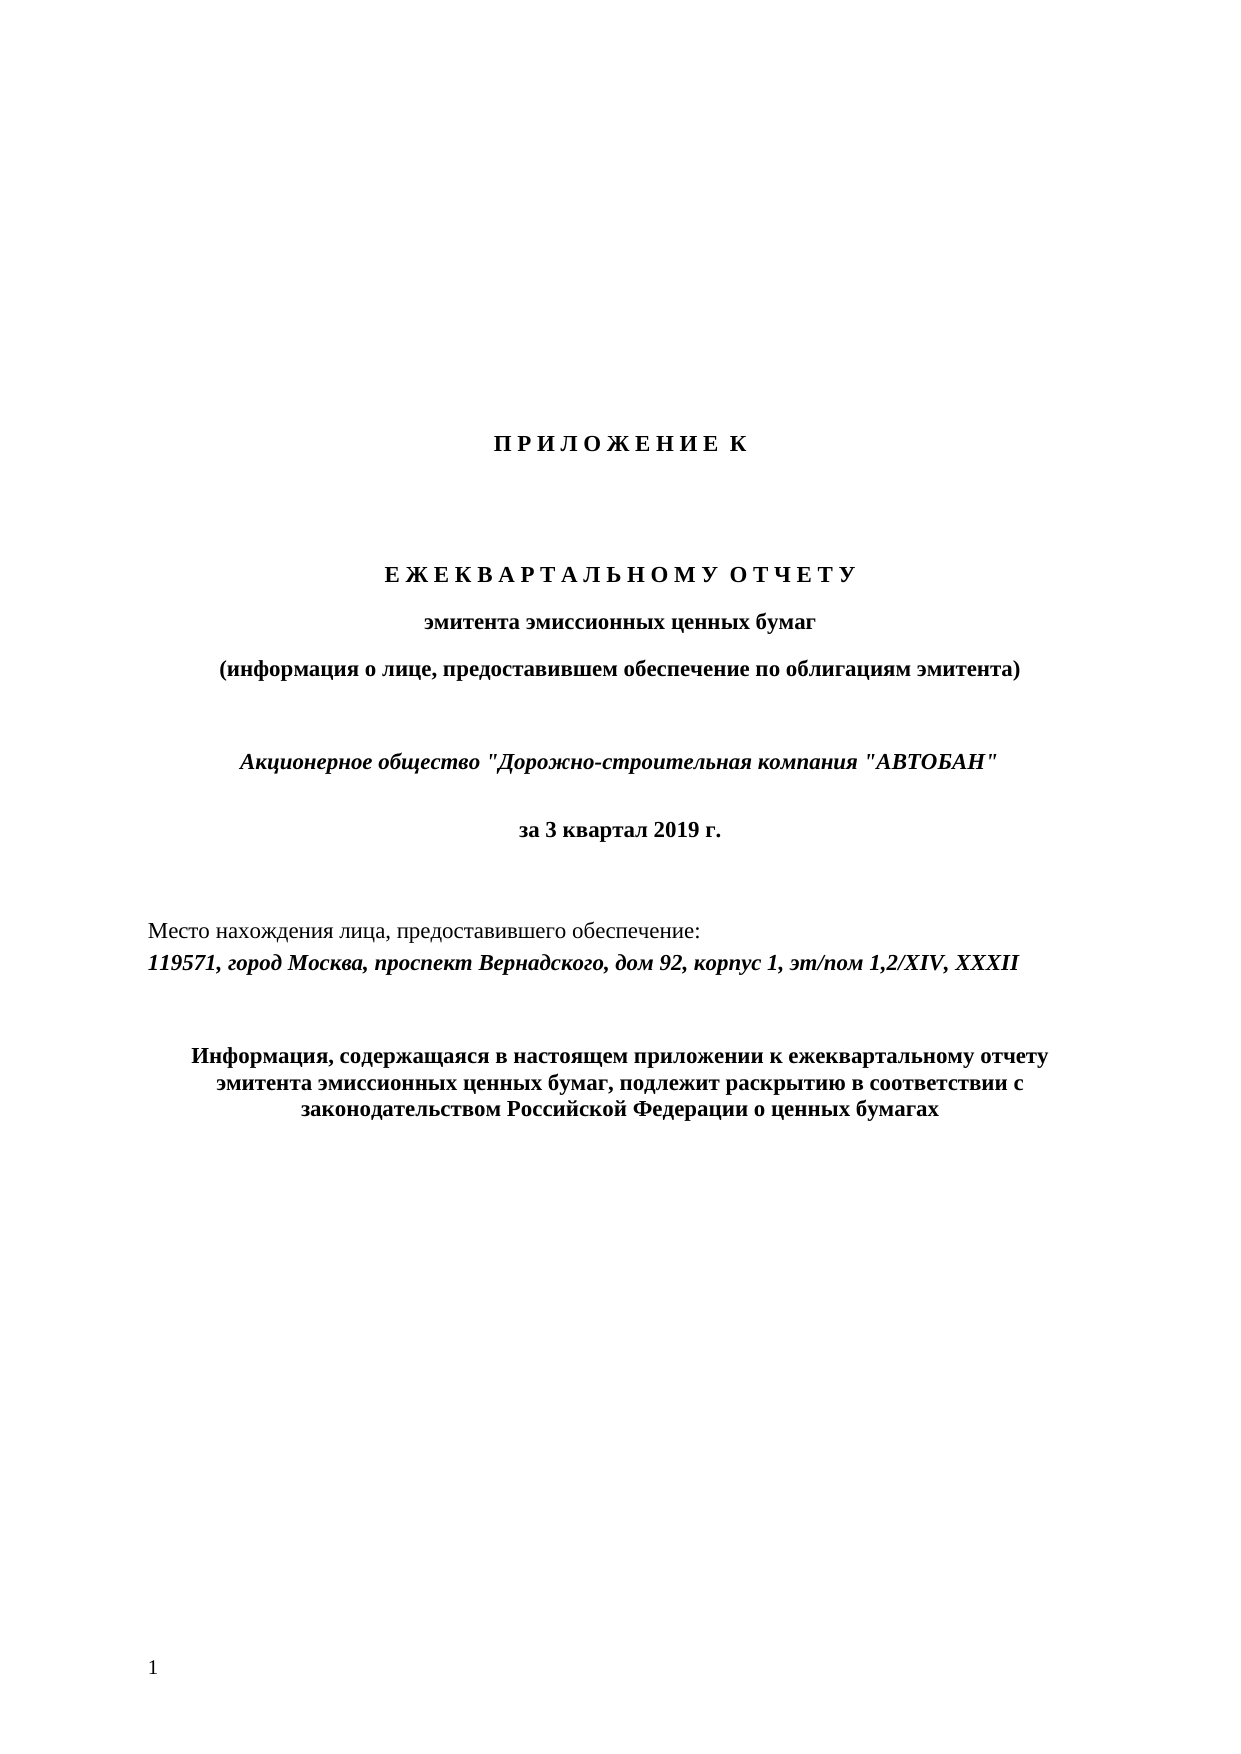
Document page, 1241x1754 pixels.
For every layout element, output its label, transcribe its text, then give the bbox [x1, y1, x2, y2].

text П Р И Л О Ж Е Н И Е К [148, 430, 1092, 457]
text (информация о лице, предоставившем обеспечение по облигациям эмитента) [148, 655, 1092, 682]
text эмитента эмиссионных ценных бумаг [148, 608, 1092, 634]
text Информация, содержащаяся в настоящем приложении к ежеквартальному отчету эмитента эмиссионных ценных бумаг, подлежит раскрытию в соответствии с законодательством Российской Федерации о ценных бумагах [148, 1042, 1092, 1122]
text 119571, город Москва, проспект Вернадского, дом 92, корпус 1, эт/пом 1,2/XIV, XXXII [148, 949, 1092, 976]
text Место нахождения лица, предоставившего обеспечение: [148, 917, 1092, 943]
text за 3 квартал 2019 г. [148, 816, 1092, 843]
text Е Ж Е К В А Р Т А Л Ь Н О М У О Т Ч Е Т У [148, 561, 1092, 587]
text Акционерное общество "Дорожно-строительная компания "АВТОБАН" [148, 748, 1092, 774]
